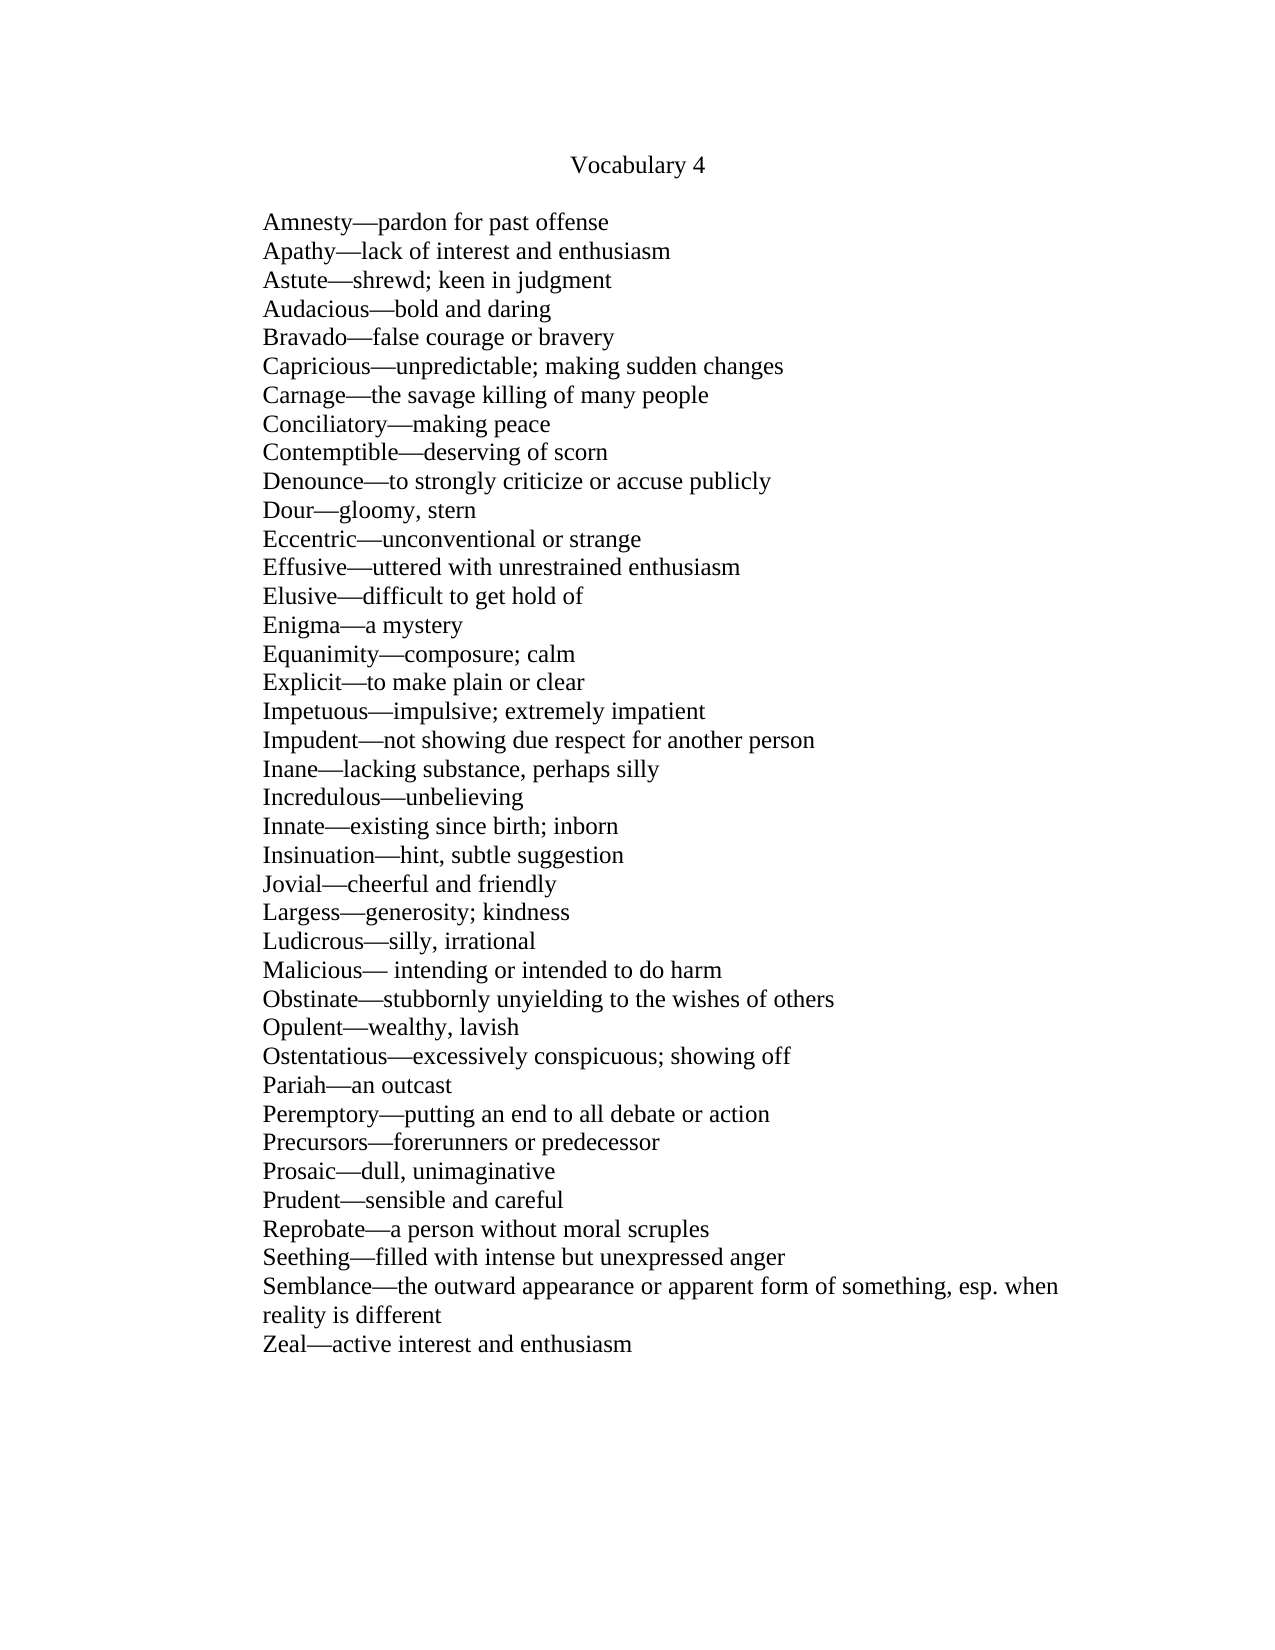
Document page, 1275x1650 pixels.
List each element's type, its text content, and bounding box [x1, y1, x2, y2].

list Elusive—difficult to get hold of [262, 581, 1087, 610]
list Opulent—wealthy, lavish [262, 1012, 1087, 1041]
list Pariah—an outcast [262, 1070, 1087, 1099]
list Effusive—uttered with unrestrained enthusiasm [262, 552, 1087, 581]
list Amnesty—pardon for past offense [262, 207, 1087, 236]
list Carnage—the savage killing of many people [262, 380, 1087, 409]
list Dour—gloomy, stern [262, 495, 1087, 524]
list Impudent—not showing due respect for another person [262, 725, 1087, 754]
list Contemptible—deserving of scorn [262, 437, 1087, 466]
text Vocabulary 4 [187, 150, 1087, 179]
list Audacious—bold and daring [262, 294, 1087, 322]
list Eccentric—unconventional or strange [262, 524, 1087, 552]
text Semblance—the outward appearance or apparent form of something, esp. when reality is different [262, 1271, 1087, 1329]
list Reprobate—a person without moral scruples [262, 1214, 1087, 1242]
list Peremptory—putting an end to all debate or action [262, 1099, 1087, 1127]
list Ludicrous—silly, irrational [262, 926, 1087, 955]
list Capricious—unpredictable; making sudden changes [262, 351, 1087, 380]
list Ostentatious—excessively conspicuous; showing off [262, 1041, 1087, 1070]
list Incredulous—unbelieving [262, 782, 1087, 811]
list Zeal—active interest and enthusiasm [262, 1329, 1087, 1357]
list Conciliatory—making peace [262, 409, 1087, 437]
list Jovial—cheerful and friendly [262, 869, 1087, 897]
list Inane—lacking substance, perhaps silly [262, 754, 1087, 782]
list Seething—filled with intense but unexpressed anger [262, 1242, 1087, 1271]
list Precursors—forerunners or predecessor [262, 1127, 1087, 1156]
list Astute—shrewd; keen in judgment [262, 265, 1087, 294]
list Explicit—to make plain or clear [262, 667, 1087, 696]
list Prosaic—dull, unimaginative [262, 1156, 1087, 1185]
list Impetuous—impulsive; extremely impatient [262, 696, 1087, 725]
list Denounce—to strongly criticize or accuse publicly [262, 466, 1087, 495]
list Enigma—a mystery [262, 610, 1087, 639]
list Innate—existing since birth; inborn [262, 811, 1087, 840]
list Insinuation—hint, subtle suggestion [262, 840, 1087, 869]
list Apathy—lack of interest and enthusiasm [262, 236, 1087, 265]
list Obstinate—stubbornly unyielding to the wishes of others [262, 984, 1087, 1012]
list Largess—generosity; kindness [262, 897, 1087, 926]
list Malicious— intending or intended to do harm [262, 955, 1087, 984]
list Prudent—sensible and careful [262, 1185, 1087, 1214]
list Equanimity—composure; calm [262, 639, 1087, 667]
list Bravado—false courage or bravery [262, 322, 1087, 351]
